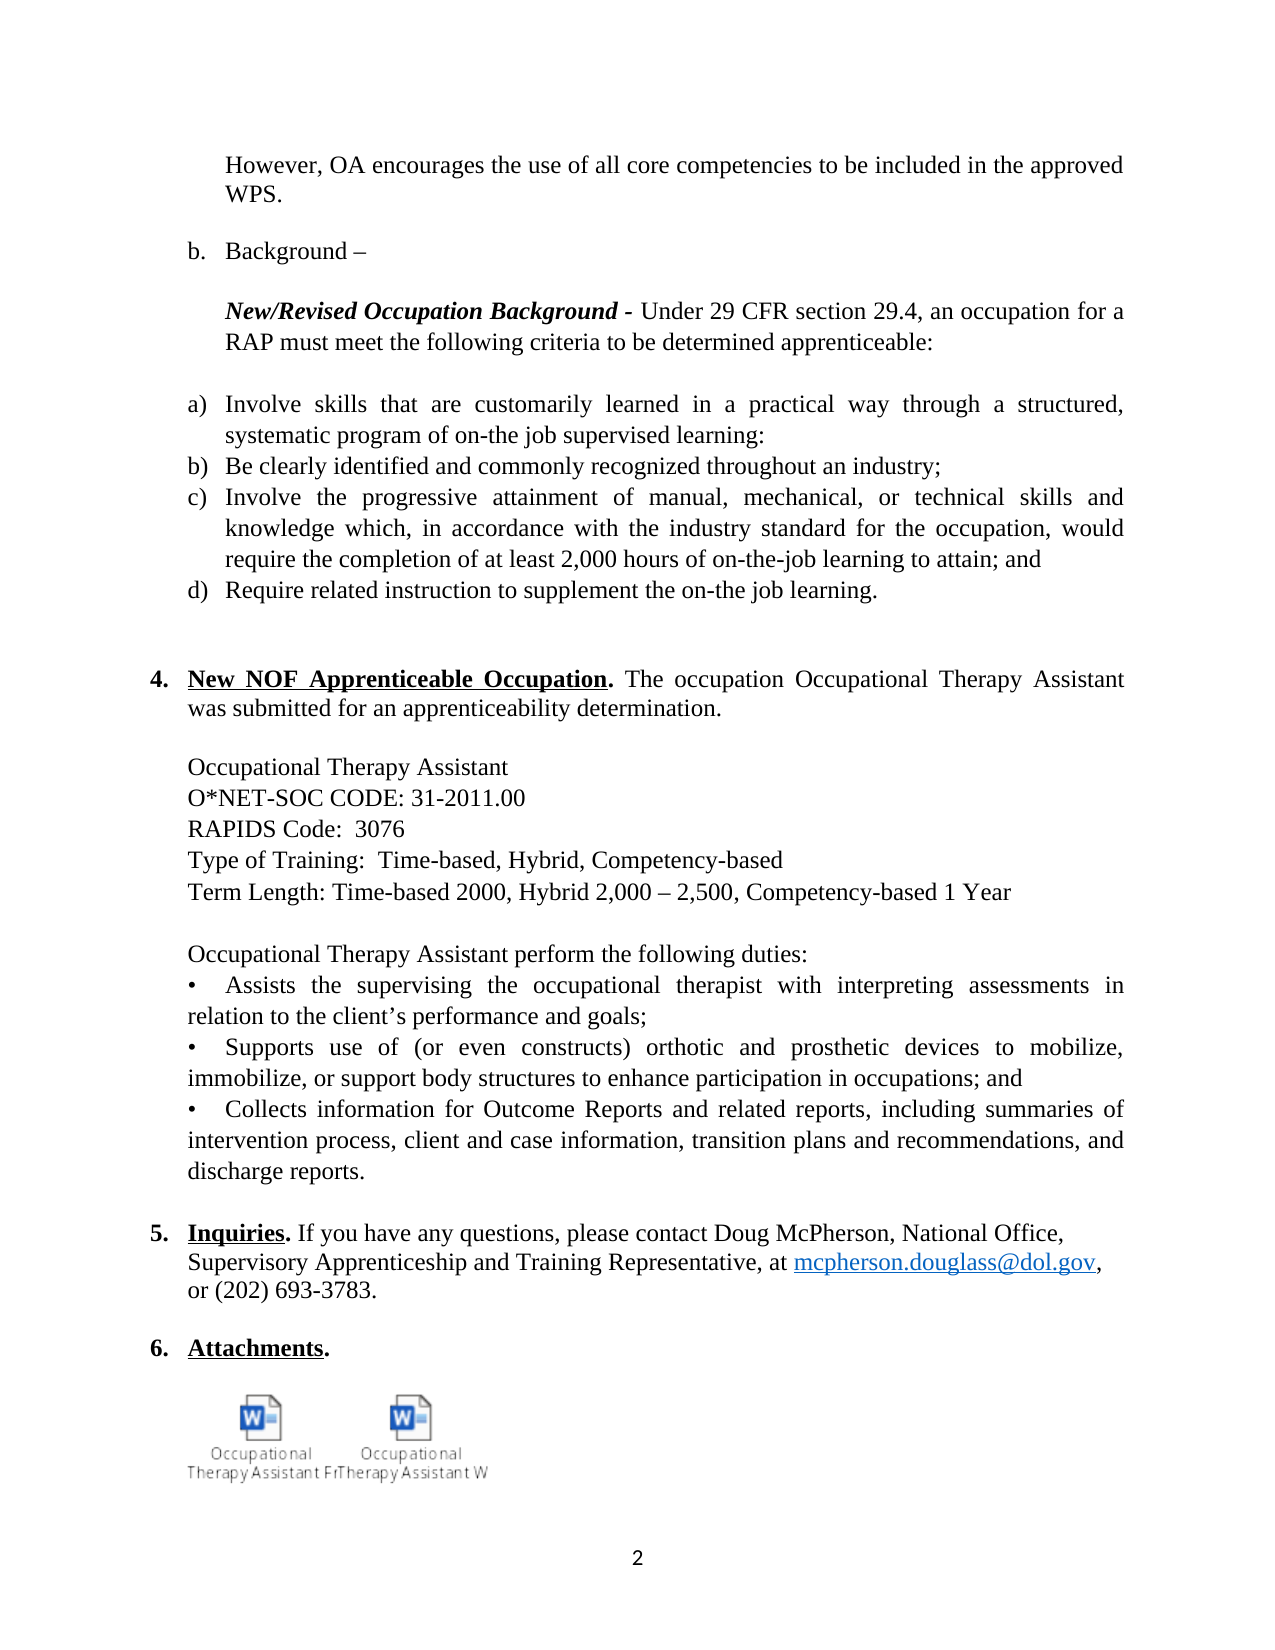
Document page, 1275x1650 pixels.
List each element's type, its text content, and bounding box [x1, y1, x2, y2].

list New NOF Apprenticeable Occupation. The occupation Occupational Therapy Assistant was submitted for an apprenticeability determination. [150, 664, 1125, 721]
list Inquiries. If you have any questions, please contact Doug McPherson, National Office, Supervisory Apprenticeship and Training Representative, at mcpherson.douglass@dol.gov, or (202) 693-3783. [150, 1218, 1125, 1304]
list Term Length: Time-based 2000, Hybrid 2,000 – 2,500, Competency-based 1 Year [187, 877, 1125, 905]
list • Supports use of (or even constructs) orthotic and prosthetic devices to mobilize, immobilize, or support body structures to enhance participation in occupations; and [187, 1032, 1125, 1092]
list O*NET-SOC CODE: 31-2011.00 [187, 783, 1125, 812]
list • Assists the supervising the occupational therapist with interpreting assessments in relation to the client’s performance and goals; [187, 970, 1125, 1029]
list Involve skills that are customarily learned in a practical way through a structured, systematic program of on-the job supervised learning: [187, 389, 1125, 449]
list However, OA encourages the use of all core competencies to be included in the approved WPS. [225, 150, 1125, 207]
list Type of Training: Time-based, Hybrid, Competency-based [187, 846, 1125, 874]
list New/Revised Occupation Background - Under 29 CFR section 29.4, an occupation for a RAP must meet the following criteria to be determined apprenticeable: [225, 296, 1125, 356]
list Involve the progressive attainment of manual, mechanical, or technical skills and knowledge which, in accordance with the industry standard for the occupation, would require the completion of at least 2,000 hours of on-the-job learning to attain; and [187, 482, 1125, 573]
list • Collects information for Outcome Reports and related reports, including summaries of intervention process, client and case information, transition plans and recommendations, and discharge reports. [187, 1094, 1125, 1185]
list Attachments. [150, 1333, 1125, 1362]
list Be clearly identified and commonly recognized throughout an industry; [187, 451, 1125, 480]
list RAPIDS Code: 3076 [187, 814, 1125, 843]
list Require related instruction to supplement the on-the job learning. [187, 575, 1125, 604]
list Occupational Therapy Assistant perform the following duties: [187, 939, 1125, 967]
list Occupational Therapy Assistant [187, 752, 1125, 781]
list Background – [187, 236, 1125, 265]
